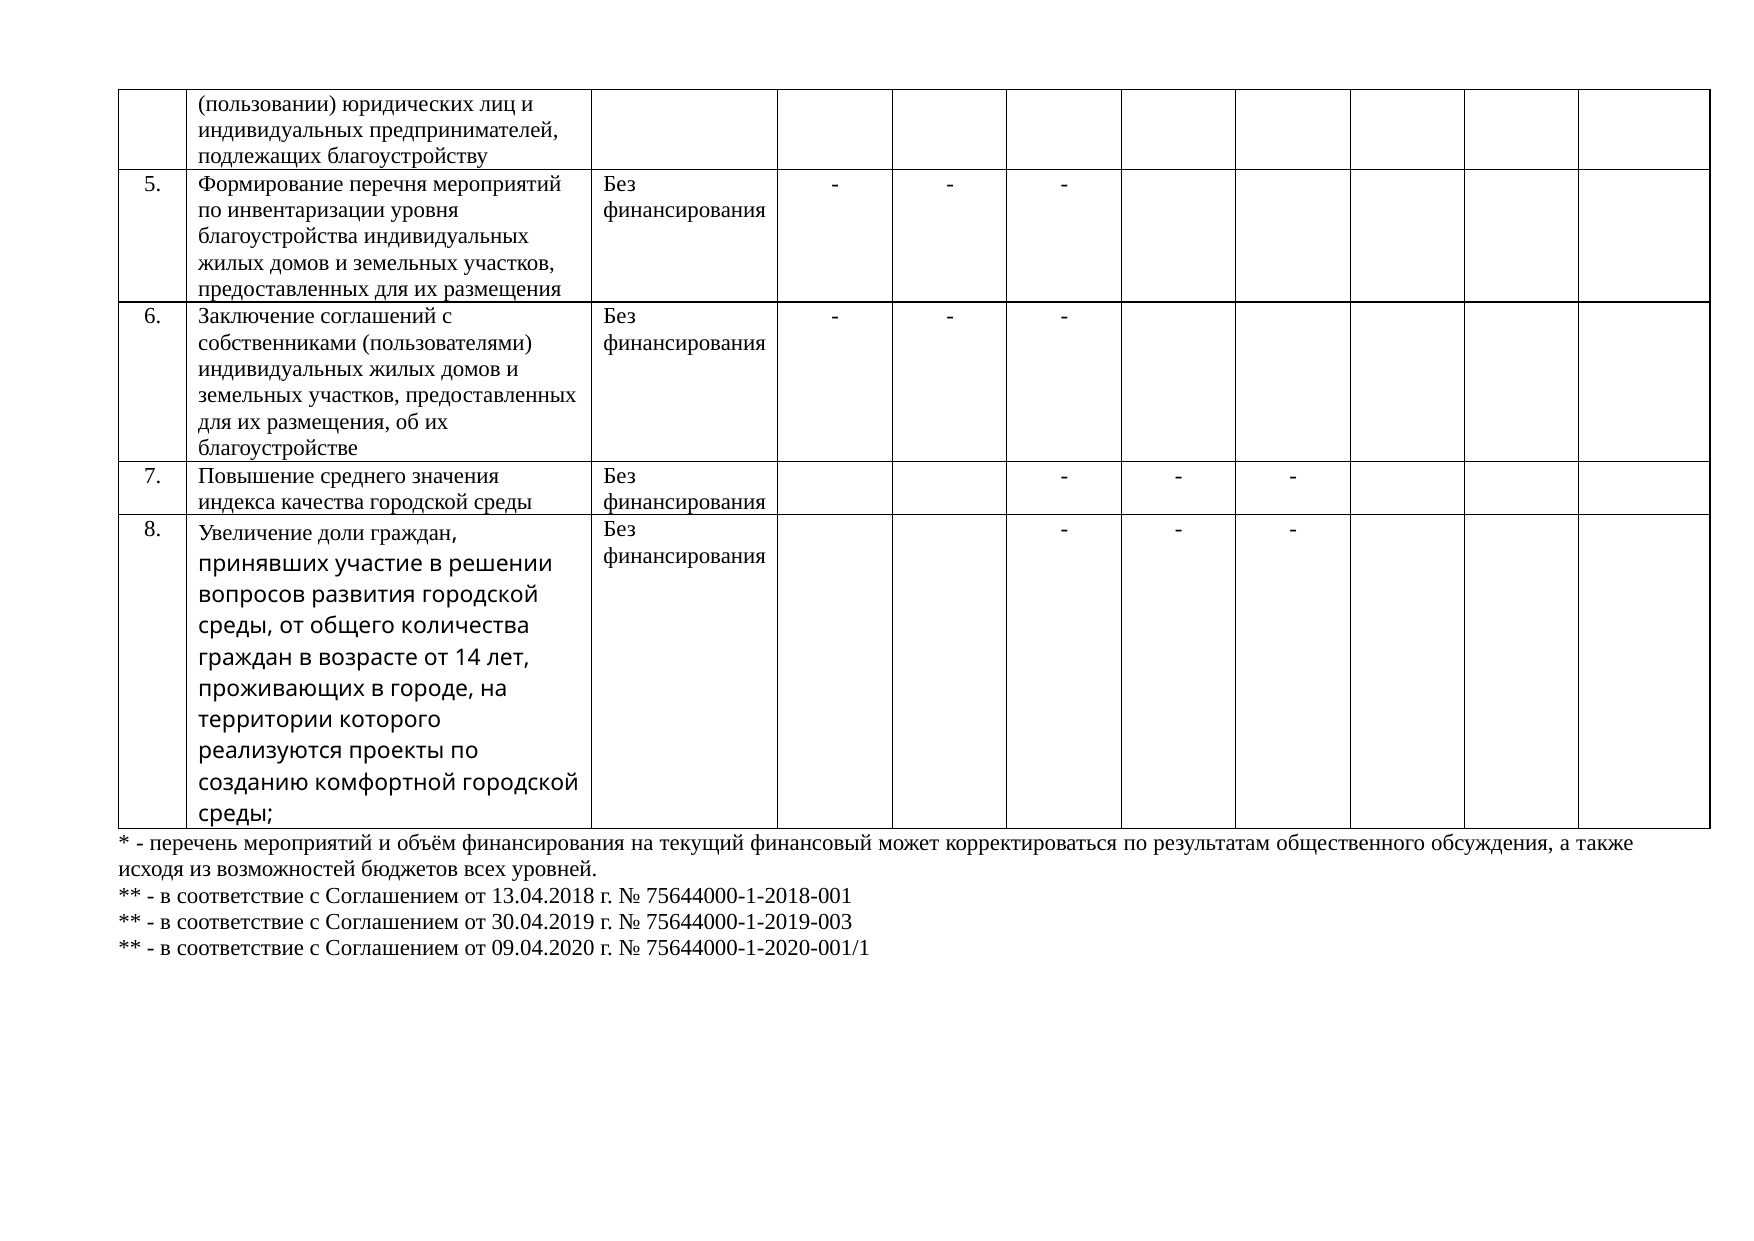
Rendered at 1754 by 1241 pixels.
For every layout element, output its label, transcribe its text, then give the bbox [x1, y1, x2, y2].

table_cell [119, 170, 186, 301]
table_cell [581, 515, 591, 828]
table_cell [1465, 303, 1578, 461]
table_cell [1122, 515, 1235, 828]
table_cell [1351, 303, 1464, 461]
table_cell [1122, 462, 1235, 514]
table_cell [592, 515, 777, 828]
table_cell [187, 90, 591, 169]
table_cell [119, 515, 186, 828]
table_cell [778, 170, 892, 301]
text ** - в соответствие с Соглашением от 30.04.2019 г. № 75644000-1-2019-003 [118, 908, 1636, 934]
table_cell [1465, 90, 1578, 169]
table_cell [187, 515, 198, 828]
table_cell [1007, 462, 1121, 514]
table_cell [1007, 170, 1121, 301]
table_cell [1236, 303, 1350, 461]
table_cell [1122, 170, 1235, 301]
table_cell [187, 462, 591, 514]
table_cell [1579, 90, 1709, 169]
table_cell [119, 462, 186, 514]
text ** - в соответствие с Соглашением от 09.04.2020 г. № 75644000-1-2020-001/1 [118, 934, 1636, 961]
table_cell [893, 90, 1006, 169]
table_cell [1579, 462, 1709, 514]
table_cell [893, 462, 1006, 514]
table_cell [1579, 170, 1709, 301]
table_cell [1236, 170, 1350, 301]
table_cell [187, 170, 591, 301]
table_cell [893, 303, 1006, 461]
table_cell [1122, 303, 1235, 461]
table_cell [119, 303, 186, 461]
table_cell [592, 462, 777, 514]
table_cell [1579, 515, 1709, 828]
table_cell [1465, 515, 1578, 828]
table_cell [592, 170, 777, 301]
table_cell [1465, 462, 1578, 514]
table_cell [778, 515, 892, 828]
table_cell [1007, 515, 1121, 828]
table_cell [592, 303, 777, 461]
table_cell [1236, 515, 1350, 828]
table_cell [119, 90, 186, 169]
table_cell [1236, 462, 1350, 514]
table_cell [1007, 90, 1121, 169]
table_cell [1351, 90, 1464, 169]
text ** - в соответствие с Соглашением от 13.04.2018 г. № 75644000-1-2018-001 [118, 882, 1636, 908]
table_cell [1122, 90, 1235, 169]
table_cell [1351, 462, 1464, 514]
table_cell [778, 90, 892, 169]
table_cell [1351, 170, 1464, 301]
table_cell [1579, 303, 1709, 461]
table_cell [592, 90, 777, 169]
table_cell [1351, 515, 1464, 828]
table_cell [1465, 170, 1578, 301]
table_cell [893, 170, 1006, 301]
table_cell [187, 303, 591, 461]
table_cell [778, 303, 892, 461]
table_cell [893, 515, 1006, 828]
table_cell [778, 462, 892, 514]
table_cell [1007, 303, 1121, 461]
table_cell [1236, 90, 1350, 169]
text * - перечень мероприятий и объём финансирования на текущий финансовый может корректироваться по результатам общественного обсуждения, а также исходя из возможностей бюджетов всех уровней. [118, 829, 1636, 882]
